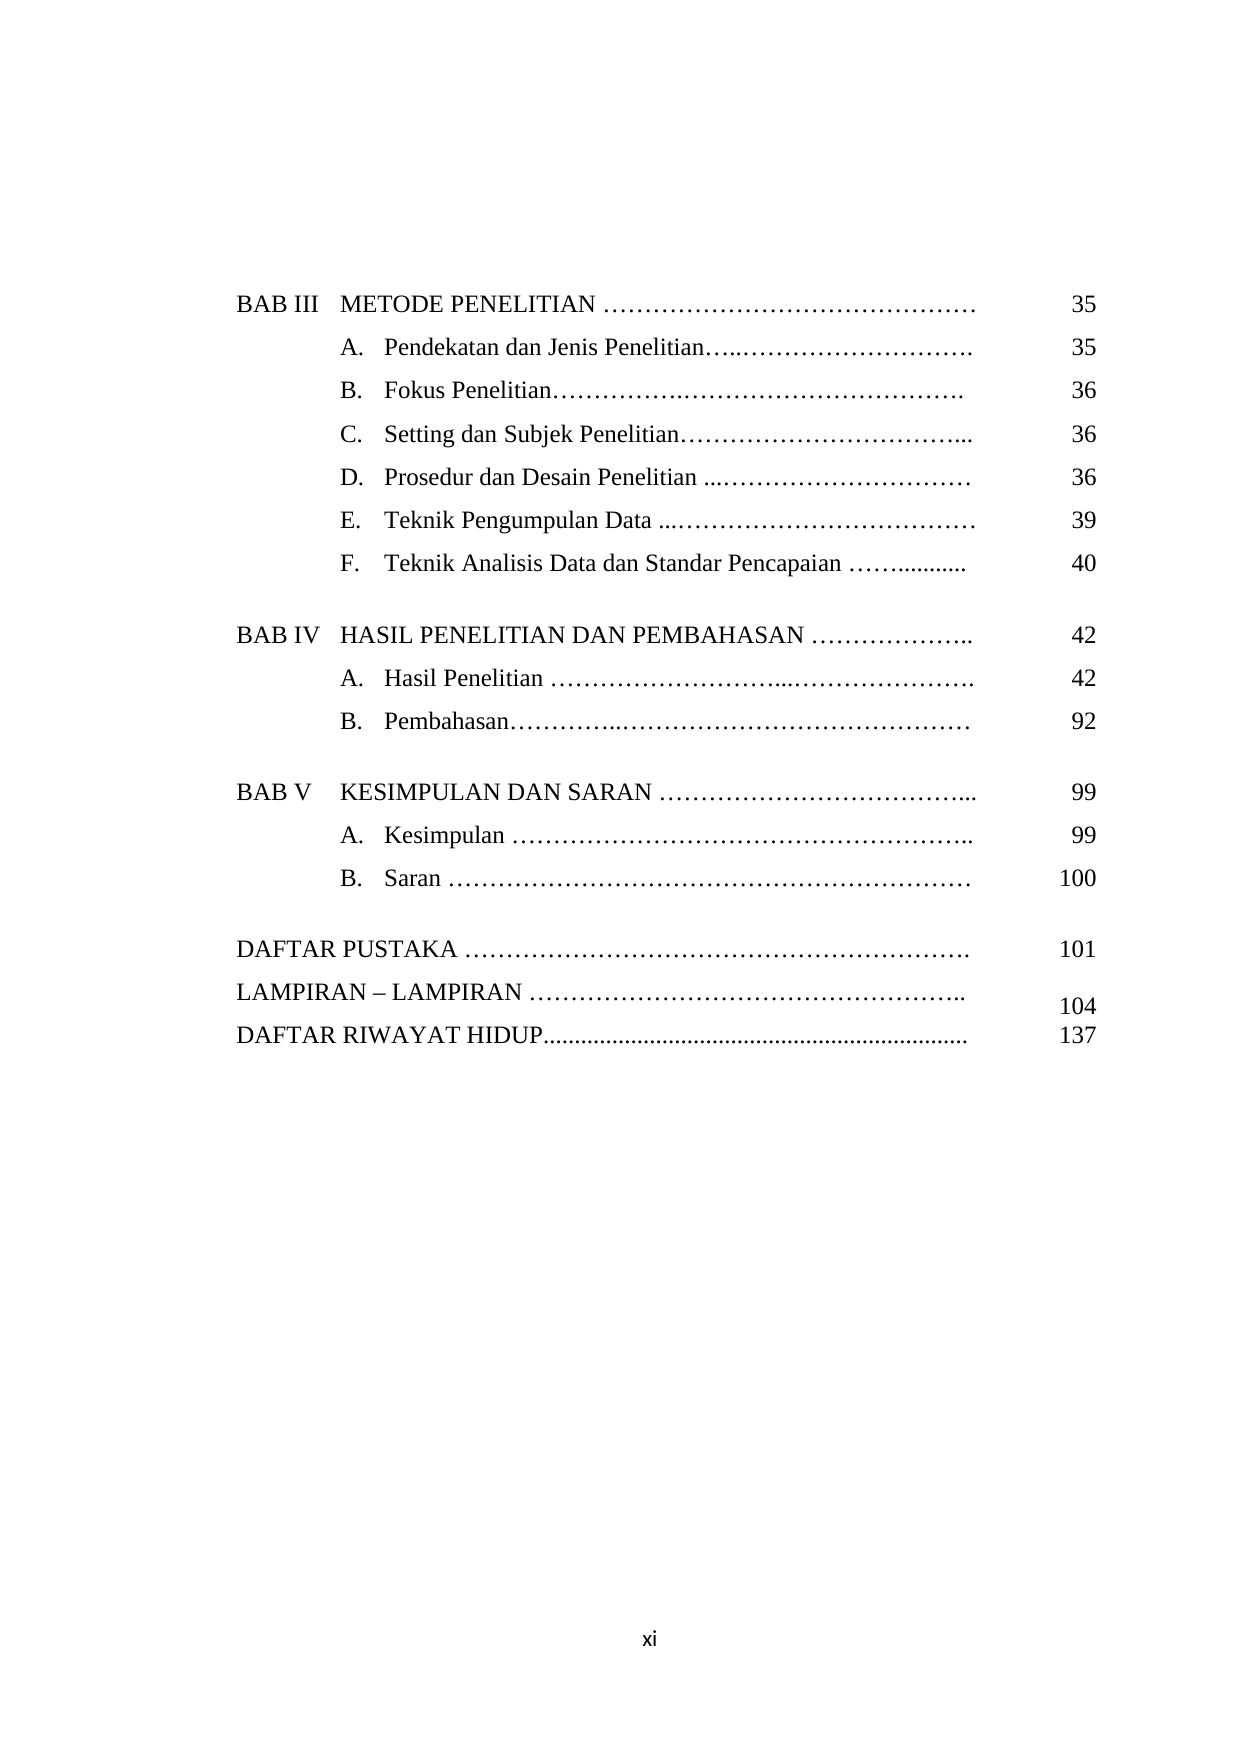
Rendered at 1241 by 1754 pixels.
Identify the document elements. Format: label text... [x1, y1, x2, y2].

table_cell BAB V KESIMPULAN DAN SARAN ………………………………... Kesimpulan ……………………………………………….. Saran ……………………………………………………… [225, 748, 989, 905]
table_cell DAFTAR PUSTAKA ……………………………………………………. LAMPIRAN – LAMPIRAN …………………………………………….. DAFTAR RIWAYAT HIDUP.................................................................... [225, 905, 989, 1178]
table_cell 99 99 100 [989, 748, 1107, 905]
table_header 35 35 36 36 36 39 40 [989, 289, 1107, 620]
table_cell BAB IV HASIL PENELITIAN DAN PEMBAHASAN ……………….. Hasil Penelitian ………………………...…………………. Pembahasan…………..…………………………………… [225, 620, 989, 748]
table_header BAB III METODE PENELITIAN ……………………………………… Pendekatan dan Jenis Penelitian…..………………………. Fokus Penelitian…………….……………………………. Setting dan Subjek Penelitian……………………………... Prosedur dan Desain Penelitian ...………………………… Teknik Pengumpulan Data ...……………………………… Teknik Analisis Data dan Standar Pencapaian ……........... [225, 289, 989, 620]
table_cell 101 104 137 [989, 905, 1107, 1178]
table_cell 42 42 92 [989, 620, 1107, 748]
